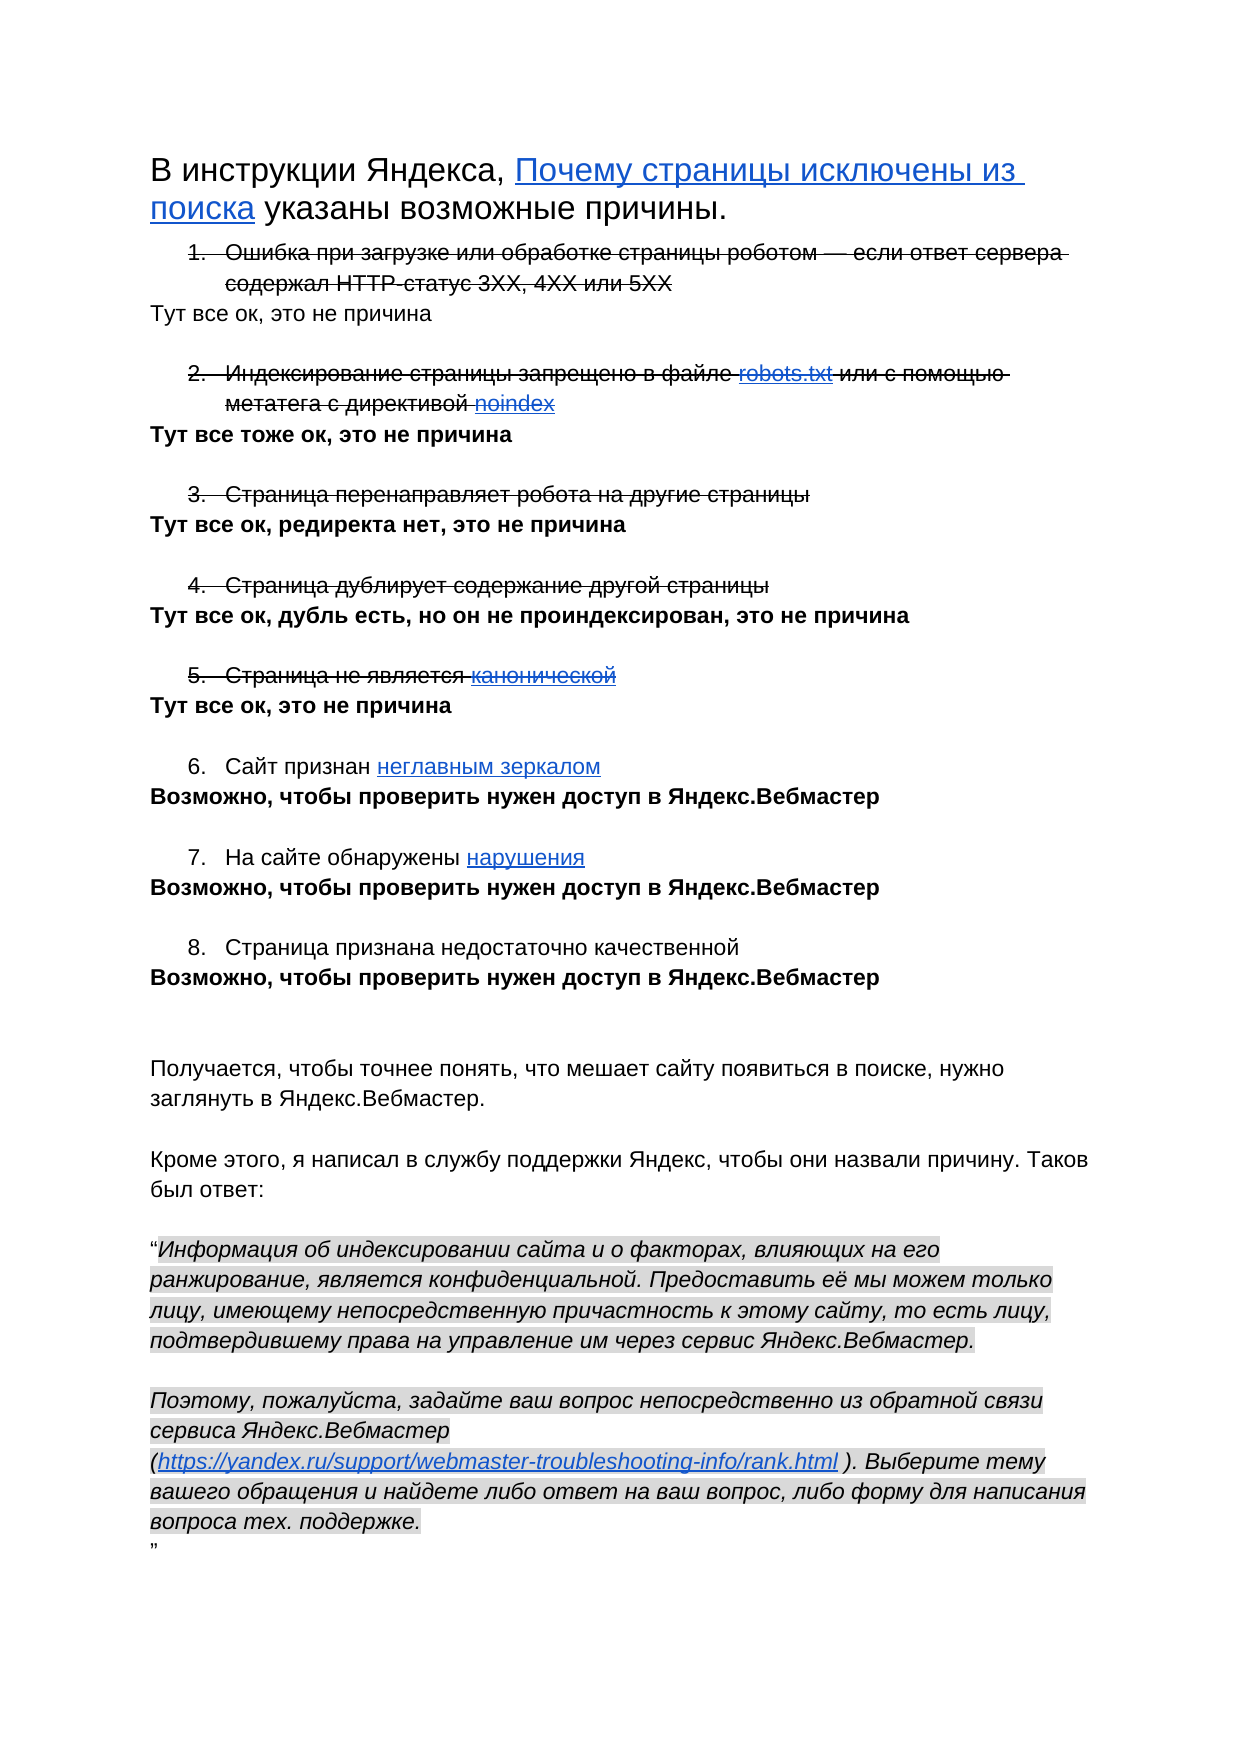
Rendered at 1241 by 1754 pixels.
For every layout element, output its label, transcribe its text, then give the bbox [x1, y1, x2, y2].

text Тут все ок, дубль есть, но он не проиндексирован, это не причина [150, 602, 1090, 628]
list На сайте обнаружены нарушения [187, 843, 1090, 870]
text ” [150, 1538, 1090, 1565]
text Тут все ок, это не причина [150, 692, 1090, 719]
list Страница дублирует содержание другой страницы [187, 572, 1090, 598]
list Страница не является канонической [187, 662, 1090, 689]
list Сайт признан неглавным зеркалом [187, 753, 1090, 779]
list Страница признана недостаточно качественной [187, 934, 1090, 961]
subtitle В инструкции Яндекса, Почему страницы исключены из поиска указаны возможные причины. [150, 150, 1090, 227]
text Тут все ок, редиректа нет, это не причина [150, 511, 1090, 538]
text Возможно, чтобы проверить нужен доступ в Яндекс.Вебмастер [150, 783, 1090, 809]
text Поэтому, пожалуйста, задайте ваш вопрос непосредственно из обратной связи сервиса Яндекс.Вебмастер (https://yandex.ru/support/webmaster-troubleshooting-info/rank.html ). Выберите тему вашего обращения и найдете либо ответ на ваш вопрос, либо форму для написания вопроса тех. поддержке. [150, 1387, 1090, 1534]
text Возможно, чтобы проверить нужен доступ в Яндекс.Вебмастер [150, 874, 1090, 900]
text Возможно, чтобы проверить нужен доступ в Яндекс.Вебмастер [150, 964, 1090, 991]
text Получается, чтобы точнее понять, что мешает сайту появиться в поиске, нужно заглянуть в Яндекс.Вебмастер. Кроме этого, я написал в службу поддержки Яндекс, чтобы они назвали причину. Таков был ответ: “Информация об индексировании сайта и о факторах, влияющих на его ранжирование, является конфиденциальной. Предоставить её мы можем только лицу, имеющему непосредственную причастность к этому сайту, то есть лицу, подтвердившему права на управление им через сервис Яндекс.Вебмастер. [150, 1055, 1090, 1353]
list Индексирование страницы запрещено в файле robots.txt или с помощью метатега с директивой noindex [187, 360, 1090, 417]
list Ошибка при загрузке или обработке страницы роботом — если ответ сервера содержал HTTP-статус 3XX, 4XX или 5XX [187, 239, 1090, 296]
text Тут все ок, это не причина [150, 300, 1090, 326]
list Страница перенаправляет робота на другие страницы [187, 481, 1090, 507]
text Тут все тоже ок, это не причина [150, 421, 1090, 447]
